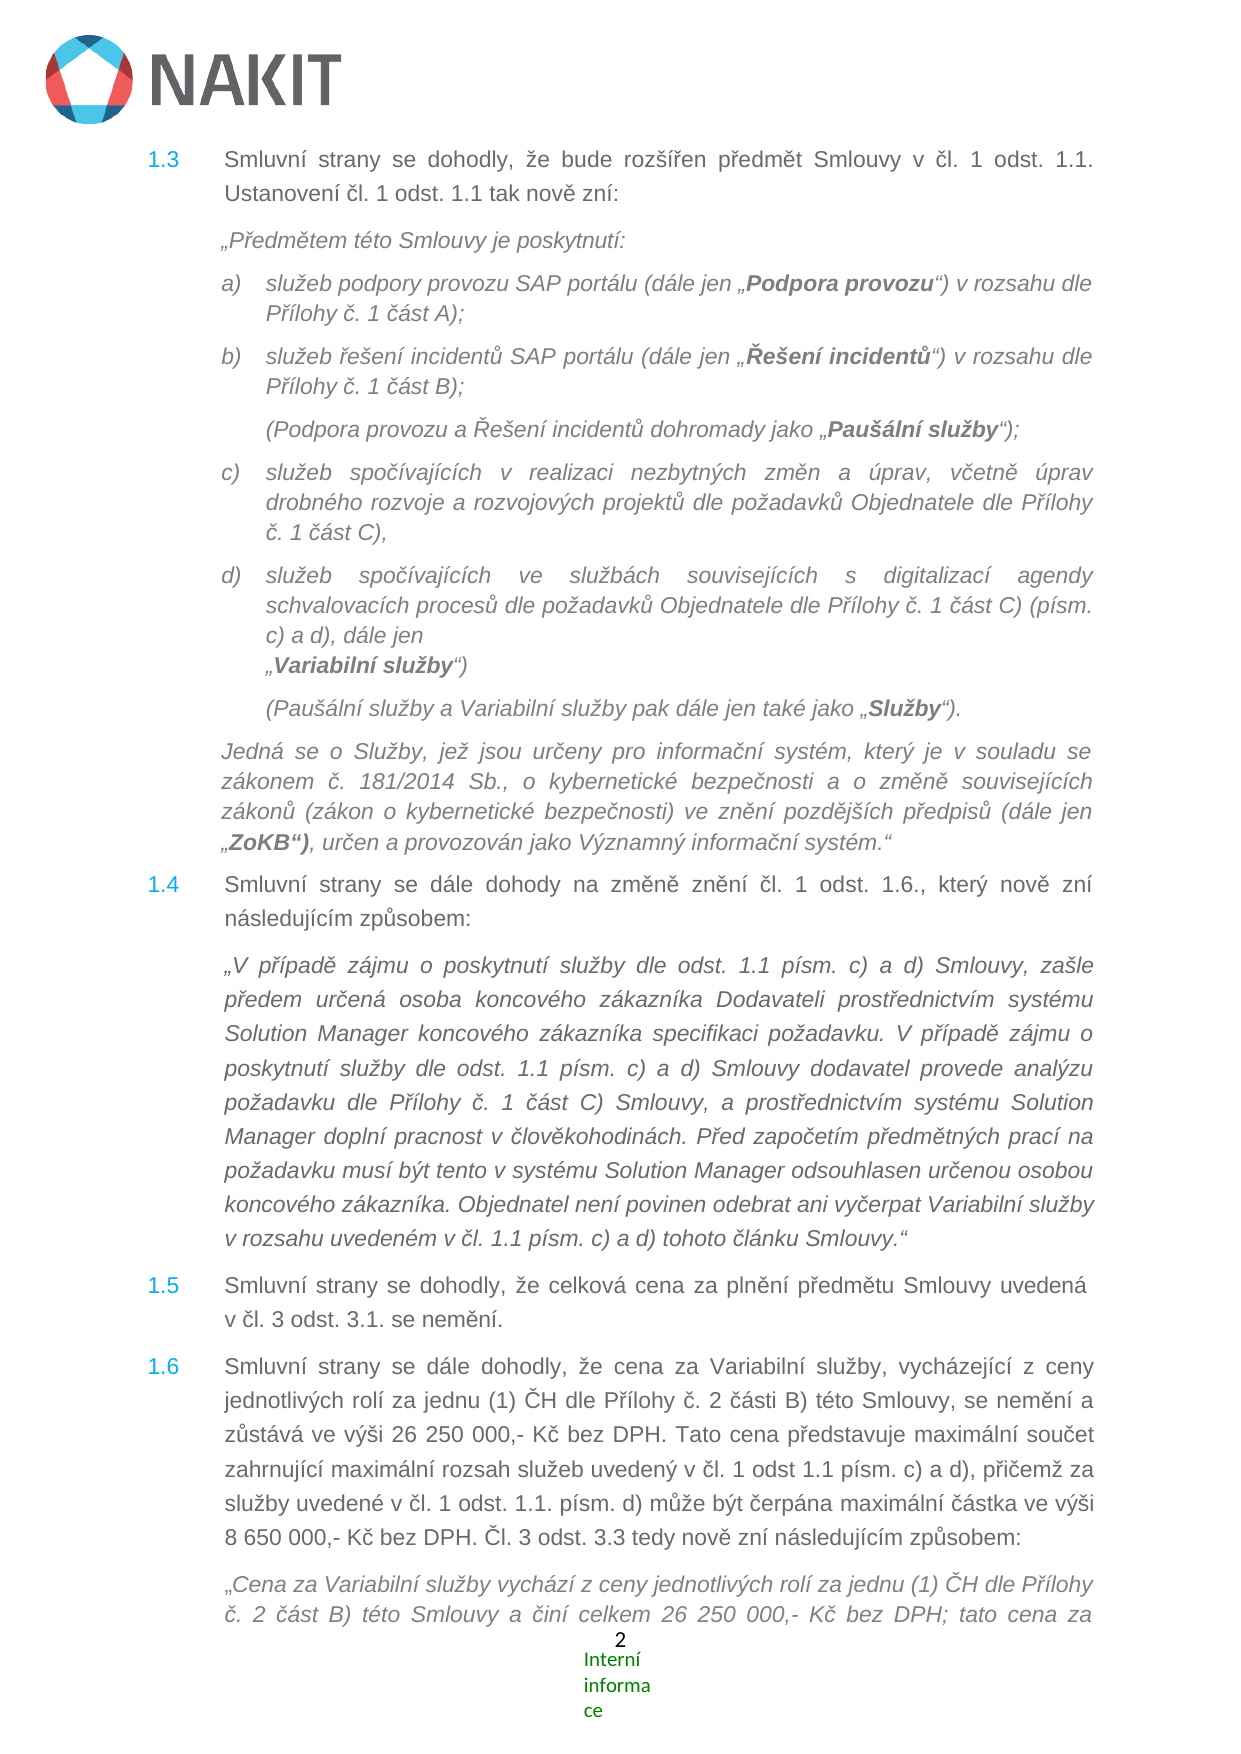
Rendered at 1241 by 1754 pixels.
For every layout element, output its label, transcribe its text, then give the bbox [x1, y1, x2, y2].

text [224, 1571, 1093, 1627]
text (Paušální služby a Variabilní služby pak dále jen také jako „Služby“). [266, 695, 1194, 722]
list služeb podpory provozu SAP portálu (dále jen „Podpora provozu“) v rozsahu dle Přílohy č. 1 část A); [221, 270, 1093, 327]
text „V případě zájmu o poskytnutí služby dle odst. 1.1 písm. c) a d) Smlouvy, zašle předem určená osoba koncového zákazníka Dodavateli prostřednictvím systému Solution Manager koncového zákazníka specifikaci požadavku. V případě zájmu o poskytnutí služby dle odst. 1.1 písm. c) a d) Smlouvy dodavatel provede analýzu požadavku dle Přílohy č. 1 část C) Smlouvy, a prostřednictvím systému Solution Manager doplní pracnost v člověkohodinách. Před započetím předmětných prací na požadavku musí být tento v systému Solution Manager odsouhlasen určenou osobou koncového zákazníka. Objednatel není povinen odebrat ani vyčerpat Variabilní služby v rozsahu uvedeném v čl. 1.1 písm. c) a d) tohoto článku Smlouvy.“ [224, 952, 1094, 1252]
text „Předmětem této Smlouvy je poskytnutí: [221, 227, 1194, 253]
text v čl. 3 odst. 3.1. se nemění. [224, 1306, 1194, 1333]
text „Variabilní služby“) [266, 652, 1194, 679]
text Jedná se o Služby, jež jsou určeny pro informační systém, který je v souladu se zákonem č. 181/2014 Sb., o kybernetické bezpečnosti a o změně souvisejících zákonů (zákon o kybernetické bezpečnosti) ve znění pozdějších předpisů (dále jen „ZoKB“), určen a provozován jako Významný informační systém.“ [221, 738, 1093, 855]
list služeb řešení incidentů SAP portálu (dále jen „Řešení incidentů“) v rozsahu dle Přílohy č. 1 část B); [221, 343, 1093, 399]
list Smluvní strany se dohodly, že bude rozšířen předmět Smlouvy v čl. 1 odst. 1.1. Ustanovení čl. 1 odst. 1.1 tak nově zní: [147, 146, 1094, 207]
picture [45, 35, 342, 124]
list Smluvní strany se dohodly, že celková cena za plnění předmětu Smlouvy uvedená [147, 1272, 1194, 1298]
list Smluvní strany se dále dohody na změně znění čl. 1 odst. 1.6., který nově zní následujícím způsobem: [147, 871, 1094, 932]
list služeb spočívajících v realizaci nezbytných změn a úprav, včetně úprav drobného rozvoje a rozvojových projektů dle požadavků Objednatele dle Přílohy č. 1 část C), [221, 459, 1093, 545]
text (Podpora provozu a Řešení incidentů dohromady jako „Paušální služby“); [266, 416, 1194, 442]
list služeb spočívajících ve službách souvisejících s digitalizací agendy schvalovacích procesů dle požadavků Objednatele dle Přílohy č. 1 část C) (písm. c) a d), dále jen [221, 562, 1093, 648]
list Smluvní strany se dále dohodly, že cena za Variabilní služby, vycházející z ceny jednotlivých rolí za jednu (1) ČH dle Přílohy č. 2 části B) této Smlouvy, se nemění a zůstává ve výši 26 250 000,- Kč bez DPH. Tato cena představuje maximální součet zahrnující maximální rozsah služeb uvedený v čl. 1 odst 1.1 písm. c) a d), přičemž za služby uvedené v čl. 1 odst. 1.1. písm. d) může být čerpána maximální částka ve výši 8 650 000,- Kč bez DPH. Čl. 3 odst. 3.3 tedy nově zní následujícím způsobem: [147, 1353, 1094, 1550]
